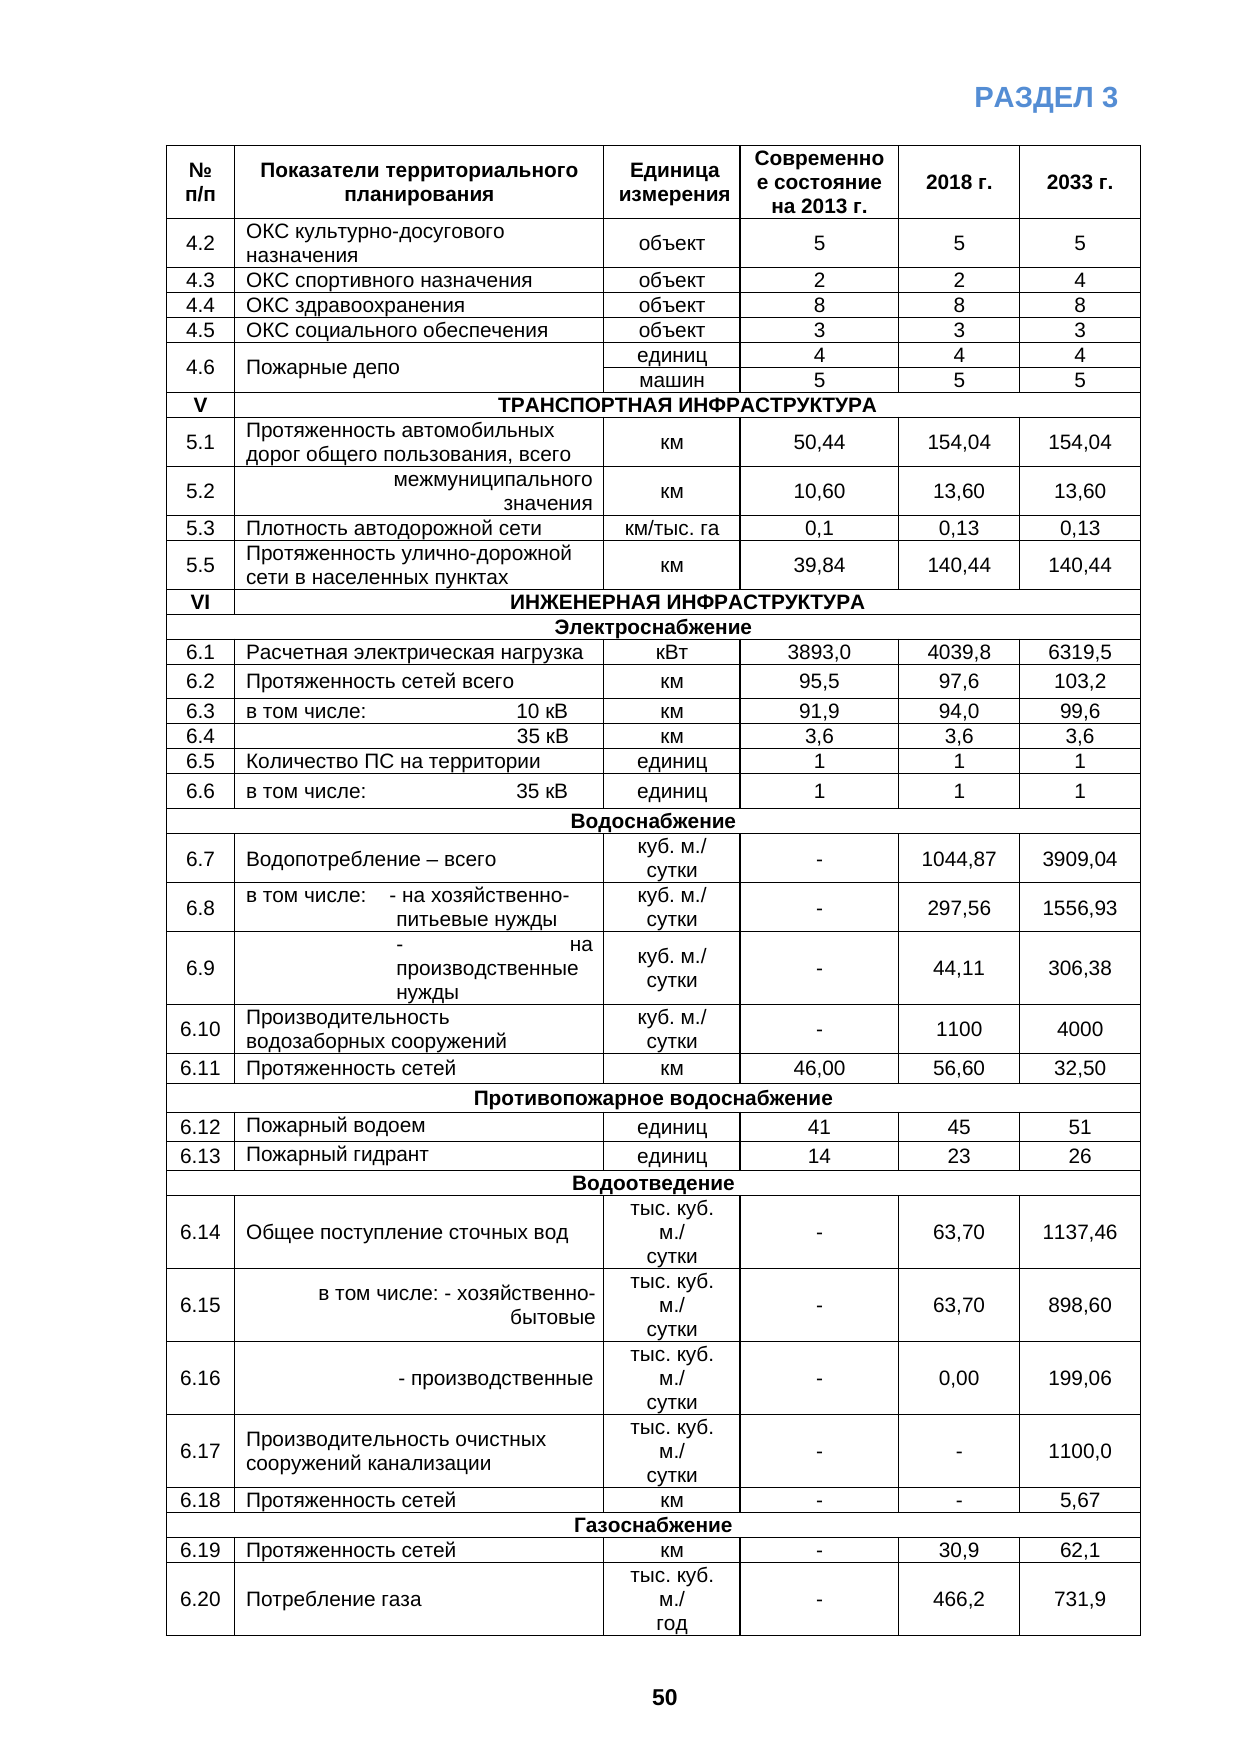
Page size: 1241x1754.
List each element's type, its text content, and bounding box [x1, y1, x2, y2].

table_cell 6.17 [167, 1415, 234, 1487]
table_cell тыс. куб. м./ сутки [604, 1269, 739, 1341]
table_cell межмуниципального значения [235, 467, 603, 514]
table_cell 297,56 [899, 883, 1019, 931]
table_cell 5 [899, 368, 1019, 392]
table_cell тыс. куб. м./ сутки [604, 1342, 739, 1414]
table_cell кВт [604, 640, 739, 663]
table_cell 63,70 [899, 1269, 1019, 1341]
table_cell объект [604, 293, 739, 317]
table_cell км [604, 418, 739, 466]
table_cell - [899, 1415, 1019, 1487]
table_cell 6.16 [167, 1342, 234, 1414]
table_cell - производственные [235, 1342, 603, 1414]
table_cell 6.15 [167, 1269, 234, 1341]
table_cell в том числе: 35 кВ [235, 774, 603, 808]
table_cell Водоснабжение [167, 809, 1140, 833]
table_cell км [604, 1054, 739, 1082]
table_cell 1100 [899, 1005, 1019, 1053]
table_cell 5 [1020, 368, 1140, 392]
table_cell 50,44 [741, 418, 898, 466]
table_cell 63,70 [899, 1196, 1019, 1268]
table_cell 1 [1020, 774, 1140, 808]
table_cell 45 [899, 1113, 1019, 1141]
table_cell единиц [604, 749, 739, 772]
table_cell 4.3 [167, 268, 234, 292]
table_cell 199,06 [1020, 1342, 1140, 1414]
table_cell Газоснабжение [167, 1513, 1140, 1537]
table_cell V [167, 393, 234, 417]
table_cell ИНЖЕНЕРНАЯ ИНФРАСТРУКТУРА [235, 590, 1140, 613]
table_cell 51 [1020, 1113, 1140, 1141]
table_cell VI [167, 590, 234, 613]
table_cell единиц [604, 1142, 739, 1170]
table_cell куб. м./ сутки [604, 1005, 739, 1053]
table_cell 30,9 [899, 1538, 1019, 1562]
table_cell км [604, 1488, 739, 1512]
table_cell Производительность водозаборных сооружений [235, 1005, 603, 1053]
table_cell ОКС социального обеспечения [235, 318, 603, 342]
table_cell 5 [899, 219, 1019, 267]
table_cell Пожарный водоем [235, 1113, 603, 1141]
table_cell 6.5 [167, 749, 234, 772]
table_cell 4 [1020, 268, 1140, 292]
table_cell ОКС здравоохранения [235, 293, 603, 317]
table_cell 4.6 [167, 343, 234, 392]
table_cell Расчетная электрическая нагрузка [235, 640, 603, 663]
table_cell ОКС спортивного назначения [235, 268, 603, 292]
table_cell 2 [741, 268, 898, 292]
table_cell 4039,8 [899, 640, 1019, 663]
table_cell 140,44 [1020, 541, 1140, 588]
table_cell 140,44 [899, 541, 1019, 588]
table_cell - [741, 1538, 898, 1562]
table_cell 39,84 [741, 541, 898, 588]
table_cell 26 [1020, 1142, 1140, 1170]
table_cell 466,2 [899, 1563, 1019, 1635]
table_cell 5.2 [167, 467, 234, 514]
table_header Показатели территориального планирования [235, 146, 603, 218]
table_cell 6.20 [167, 1563, 234, 1635]
table_cell 6.1 [167, 640, 234, 663]
table_header Современное состояние на 2013 г. [741, 146, 898, 218]
table_cell 731,9 [1020, 1563, 1140, 1635]
table_cell 3909,04 [1020, 834, 1140, 882]
table_cell 5.5 [167, 541, 234, 588]
table_cell 8 [1020, 293, 1140, 317]
table_cell 154,04 [1020, 418, 1140, 466]
table_cell 1044,87 [899, 834, 1019, 882]
table_cell км [604, 665, 739, 697]
table_cell 5.1 [167, 418, 234, 466]
table_cell 6.7 [167, 834, 234, 882]
table_cell Протяженность сетей всего [235, 665, 603, 697]
table_cell 2 [899, 268, 1019, 292]
table_cell - [741, 883, 898, 931]
table_cell км [604, 724, 739, 747]
table_cell - на производственные нужды [235, 932, 603, 1004]
table_cell 0,00 [899, 1342, 1019, 1414]
table_cell 46,00 [741, 1054, 898, 1082]
table_cell 1 [741, 774, 898, 808]
table_cell 1100,0 [1020, 1415, 1140, 1487]
table_cell Плотность автодорожной сети [235, 516, 603, 539]
table_cell Протяженность сетей [235, 1538, 603, 1562]
table_cell - [741, 932, 898, 1004]
table_cell 3 [741, 318, 898, 342]
table_cell 4.4 [167, 293, 234, 317]
table_cell 306,38 [1020, 932, 1140, 1004]
table_cell тыс. куб. м./ сутки [604, 1415, 739, 1487]
table_cell объект [604, 268, 739, 292]
table_cell 56,60 [899, 1054, 1019, 1082]
table_cell 32,50 [1020, 1054, 1140, 1082]
table_cell 0,13 [1020, 516, 1140, 539]
table_cell 8 [741, 293, 898, 317]
table_cell 154,04 [899, 418, 1019, 466]
table_cell Пожарный гидрант [235, 1142, 603, 1170]
table_header № п/п [167, 146, 234, 218]
table_cell 91,9 [741, 699, 898, 722]
table_cell единиц [604, 774, 739, 808]
table_cell 6.11 [167, 1054, 234, 1082]
table_header 2033 г. [1020, 146, 1140, 218]
table_cell 99,6 [1020, 699, 1140, 722]
table_cell 898,60 [1020, 1269, 1140, 1341]
table_cell машин [604, 368, 739, 392]
table_cell 44,11 [899, 932, 1019, 1004]
table_cell - [741, 1196, 898, 1268]
table_cell - [899, 1488, 1019, 1512]
table_cell Производительность очистных сооружений канализации [235, 1415, 603, 1487]
table_cell - [741, 1005, 898, 1053]
table_cell Протяженность автомобильных дорог общего пользования, всего [235, 418, 603, 466]
table_cell 6.19 [167, 1538, 234, 1562]
table_cell 0,1 [741, 516, 898, 539]
table_cell ОКС культурно-досугового назначения [235, 219, 603, 267]
table_cell Пожарные депо [235, 343, 603, 392]
table_cell 3 [899, 318, 1019, 342]
table_cell 1 [899, 774, 1019, 808]
table_cell Протяженность сетей [235, 1488, 603, 1512]
table_cell - [741, 1269, 898, 1341]
table_cell объект [604, 219, 739, 267]
table_cell единиц [604, 343, 739, 367]
table_cell 1 [1020, 749, 1140, 772]
table_cell тыс. куб. м./ сутки [604, 1196, 739, 1268]
table_cell 4 [899, 343, 1019, 367]
table_cell куб. м./ сутки [604, 883, 739, 931]
table_cell - [741, 1563, 898, 1635]
table_cell 6.6 [167, 774, 234, 808]
table_cell 3,6 [1020, 724, 1140, 747]
table_cell 13,60 [899, 467, 1019, 514]
table_cell 1 [899, 749, 1019, 772]
table_cell 5,67 [1020, 1488, 1140, 1512]
table_cell объект [604, 318, 739, 342]
table_cell Протяженность улично-дорожной сети в населенных пунктах [235, 541, 603, 588]
table_cell 4.5 [167, 318, 234, 342]
table_cell куб. м./ сутки [604, 932, 739, 1004]
table_cell - [741, 1342, 898, 1414]
table_cell 103,2 [1020, 665, 1140, 697]
table_cell 4 [1020, 343, 1140, 367]
table_cell тыс. куб. м./ год [604, 1563, 739, 1635]
table_header Единица измерения [604, 146, 739, 218]
table_cell 8 [899, 293, 1019, 317]
table_cell 94,0 [899, 699, 1019, 722]
table_cell 4 [741, 343, 898, 367]
table_cell в том числе: - хозяйственно-бытовые [235, 1269, 603, 1341]
table_cell 5 [741, 219, 898, 267]
table_cell 6.4 [167, 724, 234, 747]
table_cell Количество ПС на территории [235, 749, 603, 772]
table_cell 3893,0 [741, 640, 898, 663]
table_cell 6.8 [167, 883, 234, 931]
table_cell 6.14 [167, 1196, 234, 1268]
table_cell 14 [741, 1142, 898, 1170]
table_cell 6.3 [167, 699, 234, 722]
table_cell 13,60 [1020, 467, 1140, 514]
table_cell 6.9 [167, 932, 234, 1004]
table_cell 5 [741, 368, 898, 392]
table_cell в том числе: - на хозяйственно-питьевые нужды [235, 883, 603, 931]
table_cell Электроснабжение [167, 615, 1140, 638]
table_cell 3,6 [899, 724, 1019, 747]
table_cell Водоотведение [167, 1171, 1140, 1195]
table_cell 6.12 [167, 1113, 234, 1141]
table_cell 97,6 [899, 665, 1019, 697]
table_cell в том числе: 10 кВ [235, 699, 603, 722]
table_cell км [604, 541, 739, 588]
table_cell 3,6 [741, 724, 898, 747]
table_cell 62,1 [1020, 1538, 1140, 1562]
table_cell Потребление газа [235, 1563, 603, 1635]
table_cell 5 [1020, 219, 1140, 267]
table_cell 1137,46 [1020, 1196, 1140, 1268]
table_cell 95,5 [741, 665, 898, 697]
table_cell 1556,93 [1020, 883, 1140, 931]
table_cell Водопотребление – всего [235, 834, 603, 882]
table_cell 35 кВ [235, 724, 603, 747]
table_cell куб. м./ сутки [604, 834, 739, 882]
table_cell единиц [604, 1113, 739, 1141]
table_cell 6319,5 [1020, 640, 1140, 663]
table_cell 41 [741, 1113, 898, 1141]
table_cell Протяженность сетей [235, 1054, 603, 1082]
table_cell Общее поступление сточных вод [235, 1196, 603, 1268]
table_cell км [604, 699, 739, 722]
table_cell ТРАНСПОРТНАЯ ИНФРАСТРУКТУРА [235, 393, 1140, 417]
table_cell км [604, 467, 739, 514]
table_cell км [604, 1538, 739, 1562]
table_cell 4.2 [167, 219, 234, 267]
table_cell 1 [741, 749, 898, 772]
table_cell 5.3 [167, 516, 234, 539]
table_cell 6.18 [167, 1488, 234, 1512]
table_cell 6.13 [167, 1142, 234, 1170]
table_cell 10,60 [741, 467, 898, 514]
table_cell км/тыс. га [604, 516, 739, 539]
table_cell 23 [899, 1142, 1019, 1170]
table_cell - [741, 1415, 898, 1487]
table_cell 3 [1020, 318, 1140, 342]
table_cell 4000 [1020, 1005, 1140, 1053]
table_cell - [741, 834, 898, 882]
table_header 2018 г. [899, 146, 1019, 218]
table_cell 0,13 [899, 516, 1019, 539]
table_cell 6.2 [167, 665, 234, 697]
table_cell - [741, 1488, 898, 1512]
table_cell 6.10 [167, 1005, 234, 1053]
table_cell Противопожарное водоснабжение [167, 1084, 1140, 1112]
